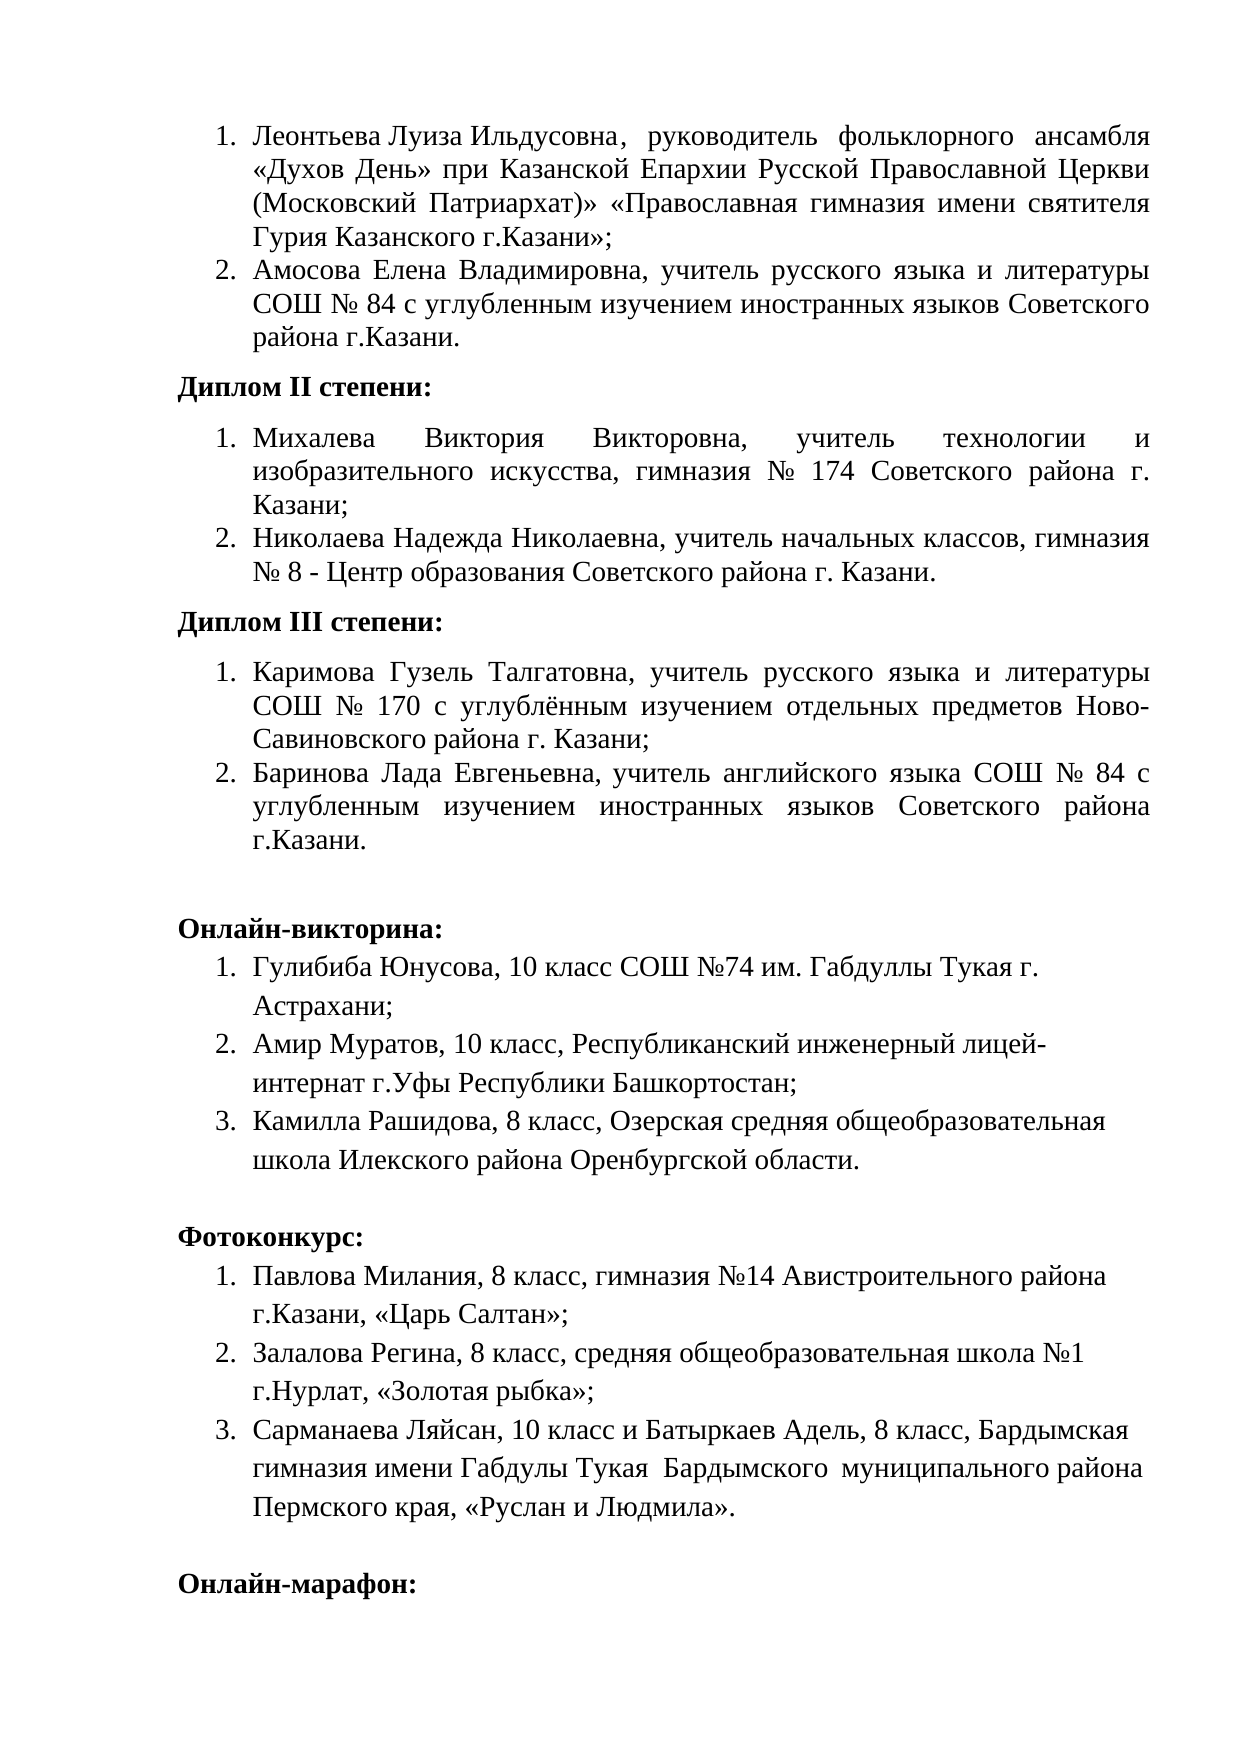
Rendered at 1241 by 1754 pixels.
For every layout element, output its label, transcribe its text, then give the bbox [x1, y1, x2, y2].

list Николаева Надежда Николаевна, учитель начальных классов, гимназия № 8 - Центр образования Советского района г. Казани. [215, 520, 1151, 587]
text Диплом II степени: [177, 369, 1151, 403]
list Сарманаева Ляйсан, 10 класс и Батыркаев Адель, 8 класс, Бардымская гимназия имени Габдулы Тукая Бардымского муниципального района Пермского края, «Руслан и Людмила». [215, 1412, 1152, 1522]
list Михалева Виктория Викторовна, учитель технологии и изобразительного искусства, гимназия № 174 Советского района г. Казани; [215, 420, 1151, 520]
list Леонтьева Луиза Ильдусовна , руководитель фольклорного ансамбля «Духов День» при Казанской Епархии Русской Православной Церкви (Московский Патриархат)» «Православная гимназия имени святителя Гурия Казанского г.Казани»; [215, 118, 1151, 252]
text Диплом III степени: [177, 604, 1151, 638]
text Онлайн-марафон: [177, 1566, 1152, 1599]
text Фотоконкурс: [177, 1219, 1152, 1253]
list Залалова Регина, 8 класс, средняя общеобразовательная школа №1 г.Нурлат, «Золотая рыбка»; [215, 1335, 1152, 1407]
list Амосова Елена Владимировна, учитель русского языка и литературы СОШ № 84 с углубленным изучением иностранных языков Советского района г.Казани. [215, 252, 1151, 353]
list Камилла Рашидова, 8 класс, Озерская средняя общеобразовательная школа Илекского района Оренбургской области. [215, 1103, 1152, 1176]
text Онлайн-викторина: [177, 911, 1152, 944]
list Павлова Милания, 8 класс, гимназия №14 Авистроительного района г.Казани, «Царь Салтан»; [215, 1258, 1152, 1330]
list Каримова Гузель Талгатовна, учитель русского языка и литературы СОШ № 170 с углублённым изучением отдельных предметов Ново-Савиновского района г. Казани; [215, 654, 1151, 755]
list Амир Муратов, 10 класс, Республиканский инженерный лицей-интернат г.Уфы Республики Башкортостан; [215, 1026, 1152, 1098]
list Гулибиба Юнусова, 10 класс СОШ №74 им. Габдуллы Тукая г. Астрахани; [215, 949, 1152, 1021]
list Баринова Лада Евгеньевна, учитель английского языка СОШ № 84 с углубленным изучением иностранных языков Советского района г.Казани. [215, 755, 1151, 856]
